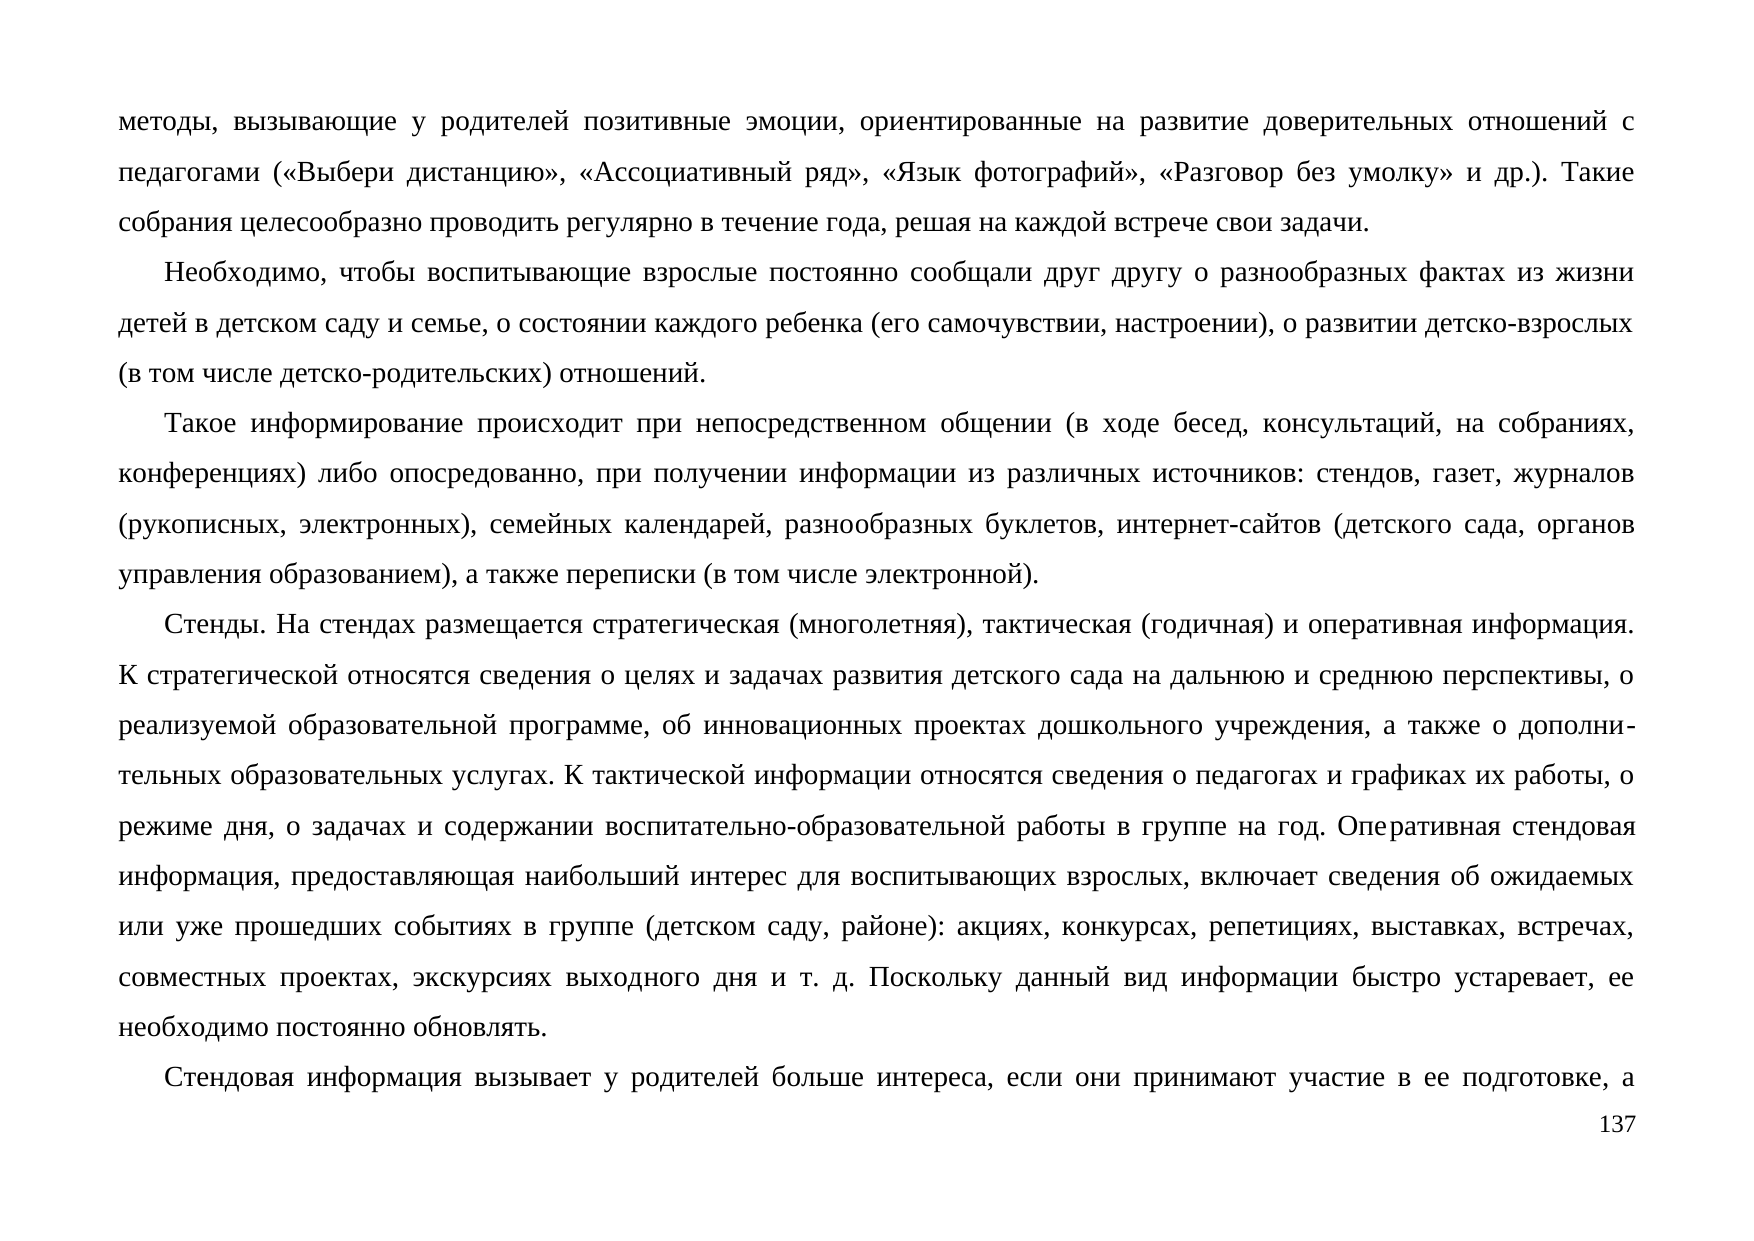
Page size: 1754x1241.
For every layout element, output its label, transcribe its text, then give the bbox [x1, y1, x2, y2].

text Необходимо, чтобы воспитывающие взрослые постоянно сообщали друг другу о разнообразных фактах из жизни детей в детском саду и семье, о состоянии каждого ребенка (его самочувствии, настроении), о развитии детско-взрослых (в том числе детско-родительских) отношений. [118, 254, 1636, 388]
text Стенды. На стендах размещается стратегическая (многолетняя), тактическая (годичная) и оперативная информация. К стратегической относятся сведения о целях и задачах развития детского сада на дальнюю и среднюю перспективы, о реализуемой образовательной программе, об инновационных проектах дошкольного учреждения, а также о дополнительных образовательных услугах. К тактической информации относятся сведения о педагогах и графиках их работы, о режиме дня, о задачах и содержании воспитательно-образовательной работы в группе на год. Оперативная стендовая информация, предоставляющая наибольший интерес для воспитывающих взрослых, включает сведения об ожидаемых или уже прошедших событиях в группе (детском саду, районе): акциях, конкурсах, репетициях, выставках, встречах, совместных проектах, экскурсиях выходного дня и т. д. Поскольку данный вид информации быстро устаревает, ее необходимо постоянно обновлять. [118, 607, 1636, 1043]
text Такое информирование происходит при непосредственном общении (в ходе бесед, консультаций, на собраниях, конференциях) либо опосредованно, при получении информации из различных источников: стендов, газет, журналов (рукописных, электронных), семейных календарей, разнообразных буклетов, интернет-сайтов (детского сада, органов управления образованием), а также переписки (в том числе электронной). [118, 405, 1636, 590]
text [118, 1059, 1636, 1093]
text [118, 103, 1636, 238]
